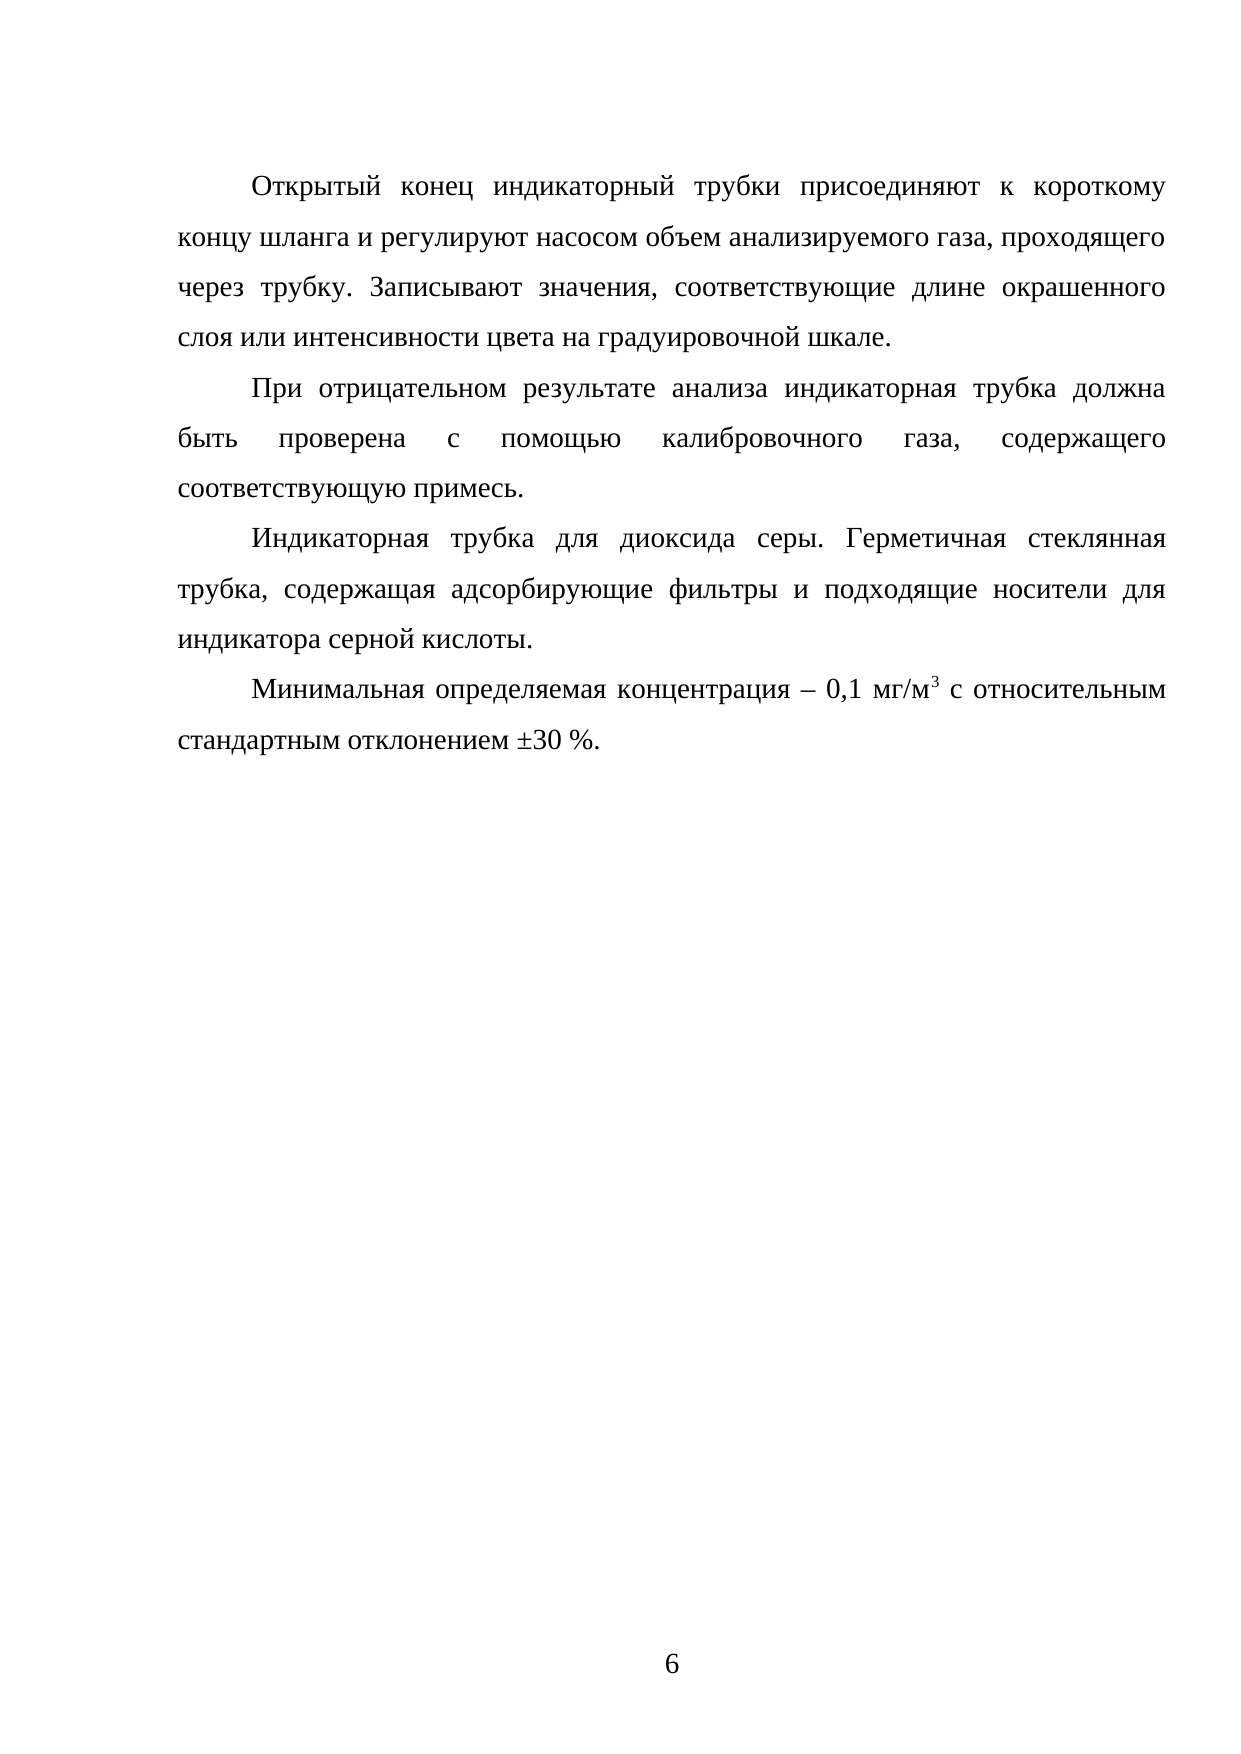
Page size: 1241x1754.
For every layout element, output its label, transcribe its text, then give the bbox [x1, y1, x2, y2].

text Индикаторная трубка для диоксида серы. Герметичная стеклянная трубка, содержащая адсорбирующие фильтры и подходящие носители для индикатора серной кислоты. [177, 521, 1167, 655]
text При отрицательном результате анализа индикаторная трубка должна быть проверена с помощью калибровочного газа, содержащего соответствующую примесь. [177, 370, 1167, 504]
text Открытый конец индикаторный трубки присоединяют к короткому концу шланга и регулируют насосом объем анализируемого газа, проходящего через трубку. Записывают значения, соответствующие длине окрашенного слоя или интенсивности цвета на градуировочной шкале. [177, 168, 1167, 353]
text Минимальная определяемая концентрация – 0,1 мг/м3 с относительным стандартным отклонением ±30 %. [177, 672, 1167, 755]
